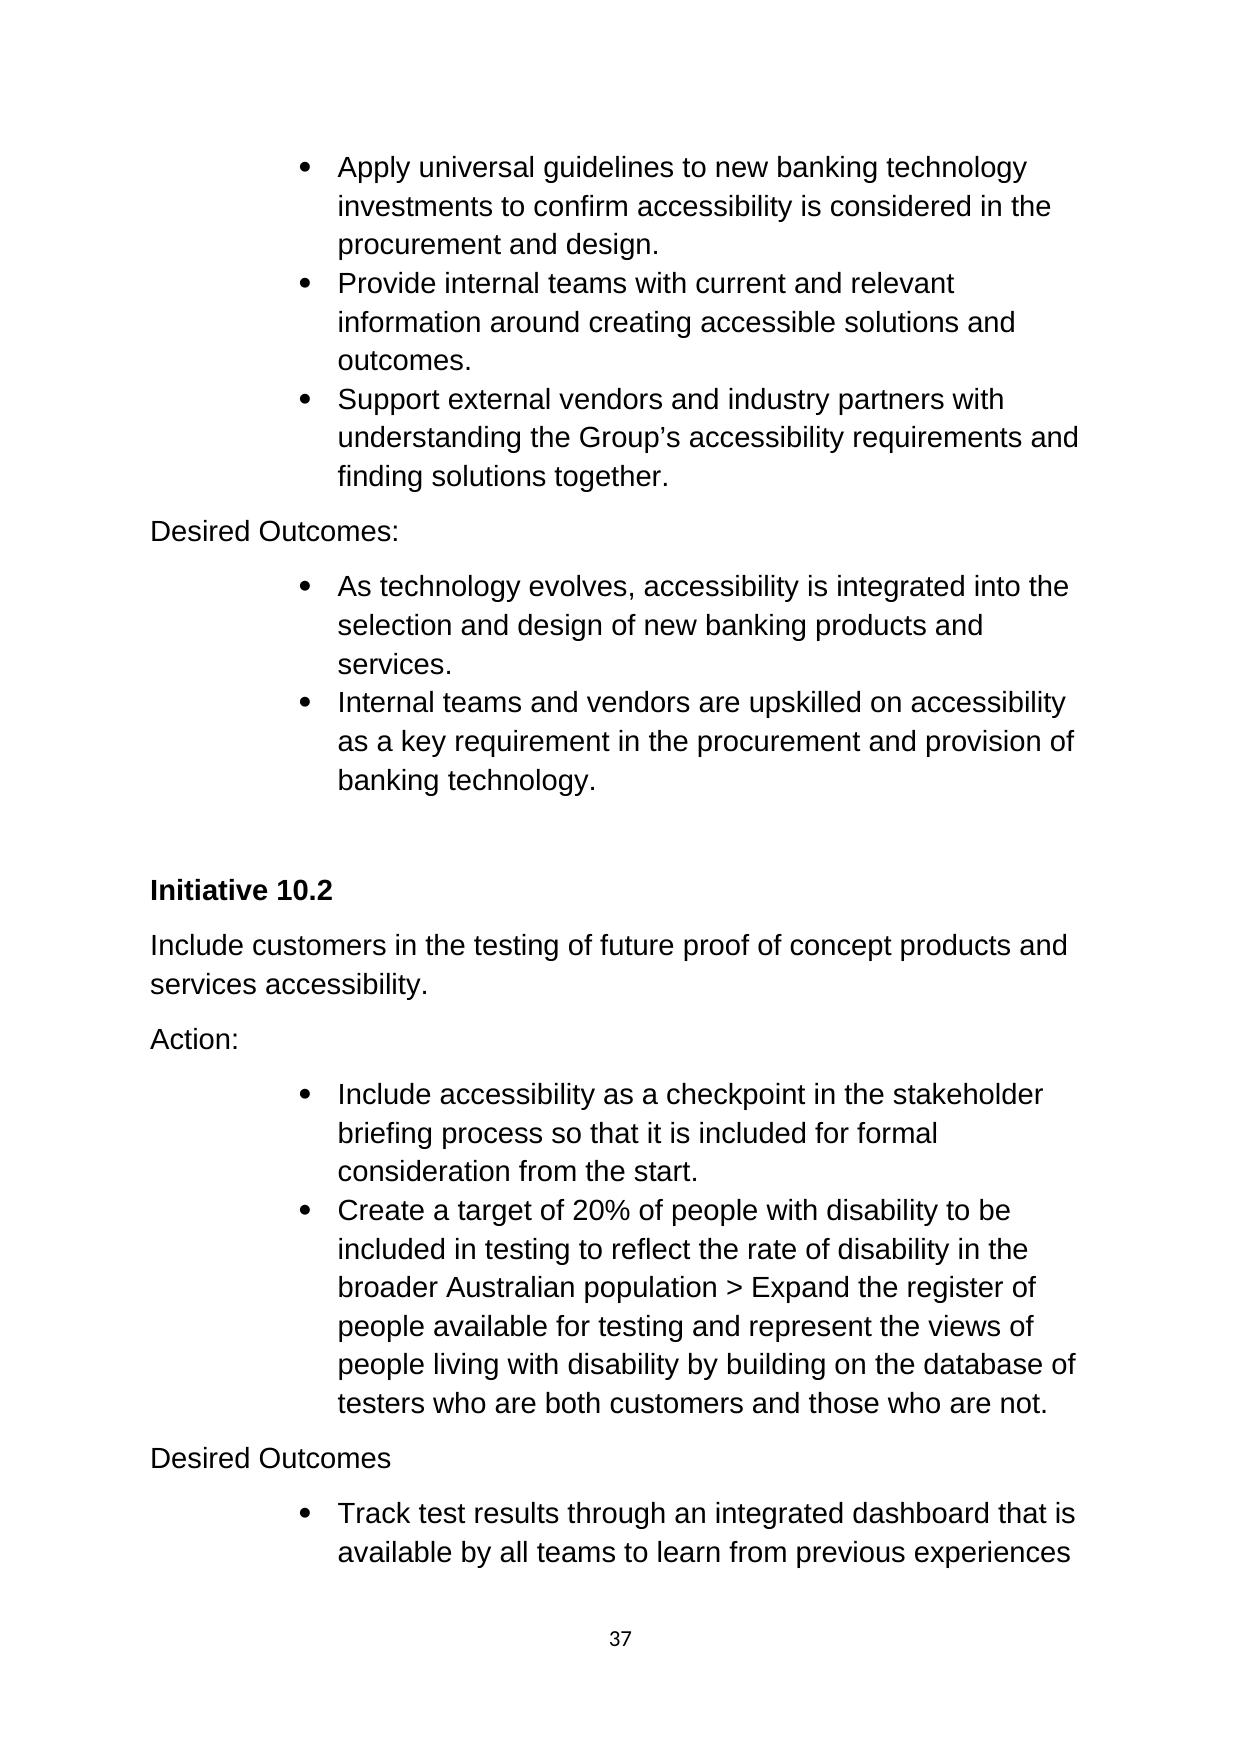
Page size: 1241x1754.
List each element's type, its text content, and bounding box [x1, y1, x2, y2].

list Apply universal guidelines to new banking technology investments to confirm accessibility is considered in the procurement and design. [300, 150, 1090, 261]
list Create a target of 20% of people with disability to be included in testing to reflect the rate of disability in the broader Australian population > Expand the register of people available for testing and represent the views of people living with disability by building on the database of testers who are both customers and those who are not. [300, 1193, 1090, 1419]
text Desired Outcomes [150, 1441, 1090, 1474]
list Internal teams and vendors are upskilled on accessibility as a key requirement in the procurement and provision of banking technology. [300, 685, 1090, 796]
text Initiative 10.2 [150, 873, 1090, 906]
list As technology evolves, accessibility is integrated into the selection and design of new banking products and services. [300, 569, 1090, 680]
list Support external vendors and industry partners with understanding the Group’s accessibility requirements and finding solutions together. [300, 382, 1090, 492]
list Provide internal teams with current and relevant information around creating accessible solutions and outcomes. [300, 266, 1090, 377]
text Action: [150, 1022, 1090, 1055]
text Include customers in the testing of future proof of concept products and services accessibility. [150, 928, 1090, 1000]
text Desired Outcomes: [150, 514, 1090, 548]
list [300, 1496, 1090, 1568]
list Include accessibility as a checkpoint in the stakeholder briefing process so that it is included for formal consideration from the start. [300, 1077, 1090, 1188]
